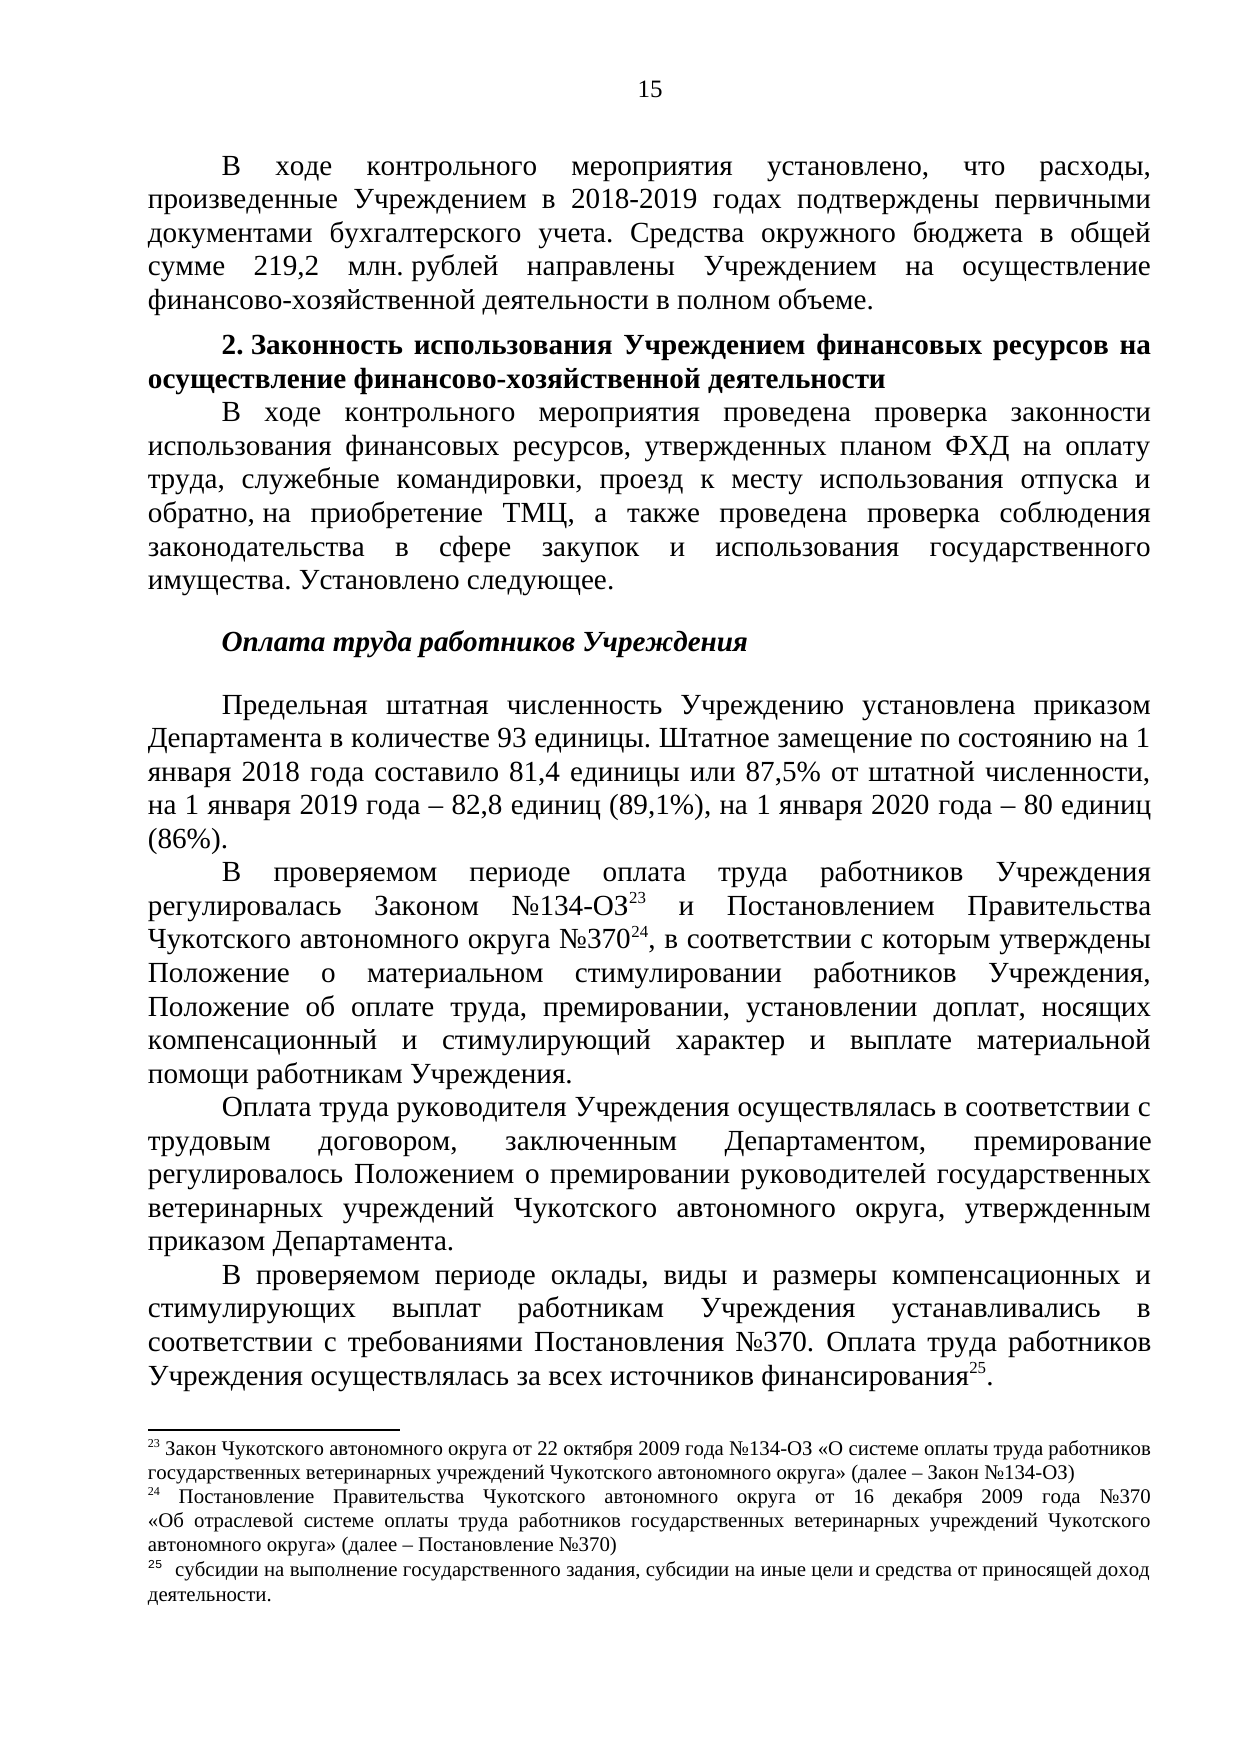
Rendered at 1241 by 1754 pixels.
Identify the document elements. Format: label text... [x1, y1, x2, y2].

text В ходе контрольного мероприятия установлено, что расходы, произведенные Учреждением в 2018-2019 годах подтверждены первичными документами бухгалтерского учета. Средства окружного бюджета в общей сумме 219,2 млн. рублей направлены Учреждением на осуществление финансово-хозяйственной деятельности в полном объеме. [148, 148, 1152, 315]
text Предельная штатная численность Учреждению установлена приказом Департамента в количестве 93 единицы. Штатное замещение по состоянию на 1 января 2018 года составило 81,4 единицы или 87,5% от штатной численности, на 1 января 2019 года – 82,8 единиц (89,1%), на 1 января 2020 года – 80 единиц (86%). [148, 687, 1152, 854]
text Оплата труда руководителя Учреждения осуществлялась в соответствии с трудовым договором, заключенным Департаментом, премирование регулировалось Положением о премировании руководителей государственных ветеринарных учреждений Чукотского автономного округа, утвержденным приказом Департамента. [148, 1089, 1152, 1257]
text В ходе контрольного мероприятия проведена проверка законности использования финансовых ресурсов, утвержденных планом ФХД на оплату труда, служебные командировки, проезд к месту использования отпуска и обратно, на приобретение ТМЦ, а также проведена проверка соблюдения законодательства в сфере закупок и использования государственного имущества. Установлено следующее. [148, 394, 1152, 596]
text В проверяемом периоде оплата труда работников Учреждения регулировалась Законом №134-ОЗ и Постановлением Правительства Чукотского автономного округа №370, в соответствии с которым утверждены Положение о материальном стимулировании работников Учреждения, Положение об оплате труда, премировании, установлении доплат, носящих компенсационный и стимулирующий характер и выплате материальной помощи работникам Учреждения. [148, 854, 1152, 1089]
text В проверяемом периоде оклады, виды и размеры компенсационных и стимулирующих выплат работникам Учреждения устанавливались в соответствии с требованиями Постановления №370. Оплата труда работников Учреждения осуществлялась за всех источников финансирования. [148, 1257, 1152, 1391]
text 2. Законность использования Учреждением финансовых ресурсов на осуществление финансово-хозяйственной деятельности [148, 327, 1152, 394]
text Оплата труда работников Учреждения [148, 624, 1152, 658]
